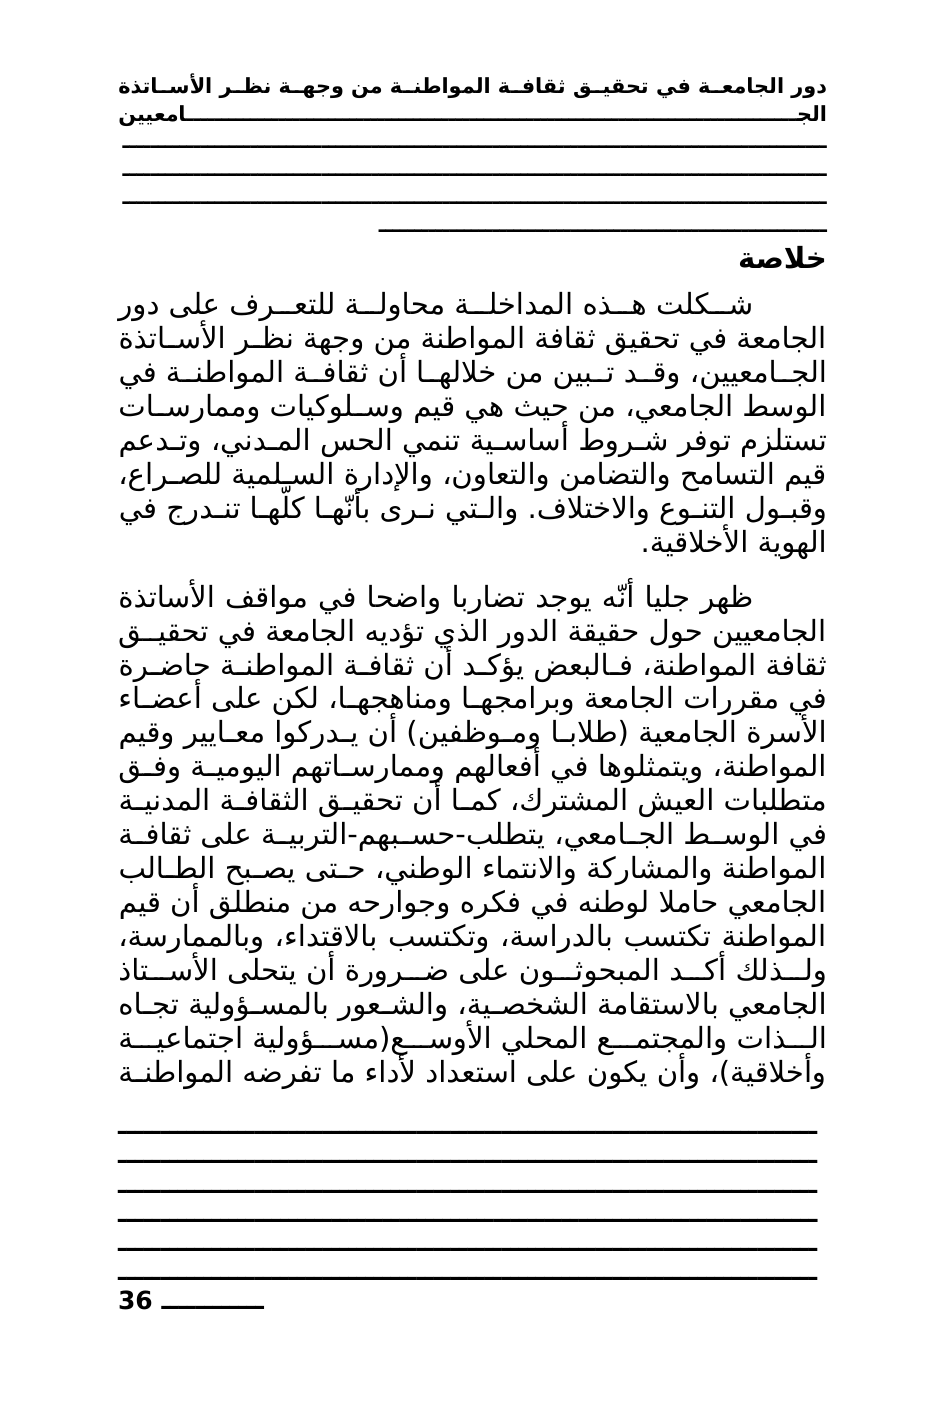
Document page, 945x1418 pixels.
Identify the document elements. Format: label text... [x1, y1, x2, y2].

text شكلت هذه المداخلة محاولة للتعرف على دور الجامعة في تحقيق ثقافة المواطنة من وجهة نظر الأساتذة الجامعيين، وقد تبين من خلالها أن ثقافة المواطنة في الوسط الجامعي، من حيث هي قيم وسلوكيات وممارسات تستلزم توفر شروط أساسية تنمي الحس المدني، وتدعم قيم التسامح والتضامن والتعاون، والإدارة السلمية للصراع، وقبول التنوع والاختلاف. والتي نرى بأنّها كلّها تندرج في الهوية الأخلاقية. [118, 287, 827, 559]
text خلاصة [118, 241, 827, 275]
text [118, 580, 827, 1089]
